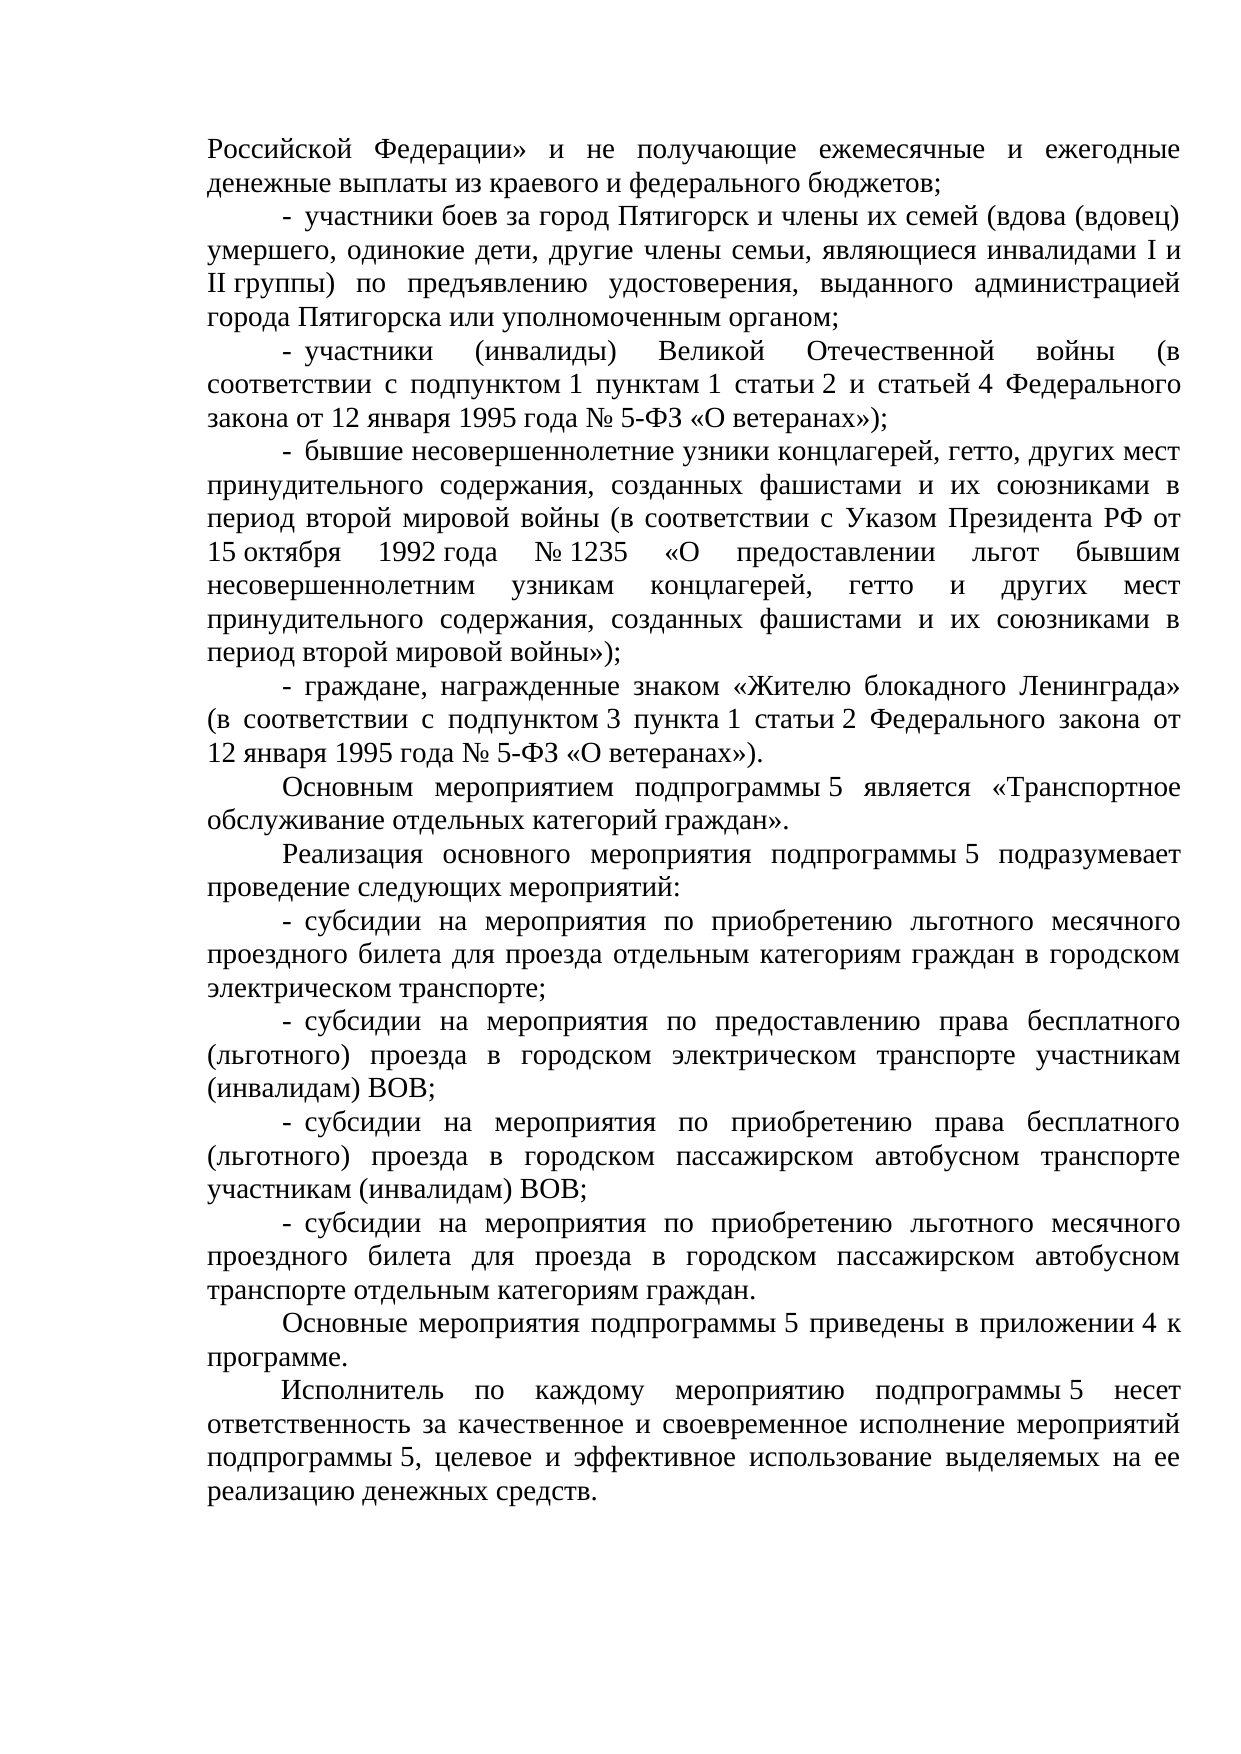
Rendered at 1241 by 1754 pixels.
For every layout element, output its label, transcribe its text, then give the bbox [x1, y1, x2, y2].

text Основные мероприятия подпрограммы 5 приведены в приложении 4 к программе. [207, 1305, 1181, 1372]
text -асубсидии на мероприятия по предоставлению права бесплатного (льготного) проезда в городском электрическом транспорте участникам (инвалидам) ВОВ; [207, 1003, 1181, 1104]
text -асубсидии на мероприятия по приобретению льготного месячного проездного билета для проезда отдельным категориям граждан в городском электрическом транспорте; [207, 903, 1181, 1003]
text -асубсидии на мероприятия по приобретению льготного месячного проездного билета для проезда в городском пассажирском автобусном транспорте отдельным категориям граждан. [207, 1205, 1181, 1305]
text Реализация основного мероприятия подпрограммы 5 подразумевает проведение следующих мероприятий: [207, 836, 1181, 903]
text -аучастники (инвалиды) Великой Отечественной войны (в соответствии с подпунктом 1 пунктам 1 статьи 2 и статьей 4 Федерального закона от 12 января 1995 года № 5-ФЗ «О ветеранах»); [207, 333, 1181, 433]
text -абывшие несовершеннолетние узники концлагерей, гетто, других мест принудительного содержания, созданных фашистами и их союзниками в период второй мировой войны (в соответствии с Указом Президента РФ от 15 октября 1992 года № 1235 «О предоставлении льгот бывшим несовершеннолетним узникам концлагерей, гетто и других мест принудительного содержания, созданных фашистами и их союзниками в период второй мировой войны»); [207, 433, 1181, 668]
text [207, 131, 1181, 198]
text -аучастники боев за город Пятигорск и члены их семей (вдова (вдовец) умершего, одинокие дети, другие члены семьи, являющиеся инвалидами I и II группы) по предъявлению удостоверения, выданного администрацией города Пятигорска или уполномоченным органом; [207, 198, 1181, 333]
text -асубсидии на мероприятия по приобретению права бесплатного (льготного) проезда в городском пассажирском автобусном транспорте участникам (инвалидам) ВОВ; [207, 1104, 1181, 1205]
text Исполнитель по каждому мероприятию подпрограммы 5 несет ответственность за качественное и своевременное исполнение мероприятий подпрограммы 5, целевое и эффективное использование выделяемых на ее реализацию денежных средств. [207, 1372, 1181, 1507]
text -аграждане, награжденные знаком «Жителю блокадного Ленинграда» (в соответствии с подпунктом 3 пункта 1 статьи 2 Федерального закона от 12 января 1995 года № 5-ФЗ «О ветеранах»). [207, 668, 1181, 769]
text Основным мероприятием подпрограммы 5 является «Транспортное обслуживание отдельных категорий граждан». [207, 769, 1181, 836]
